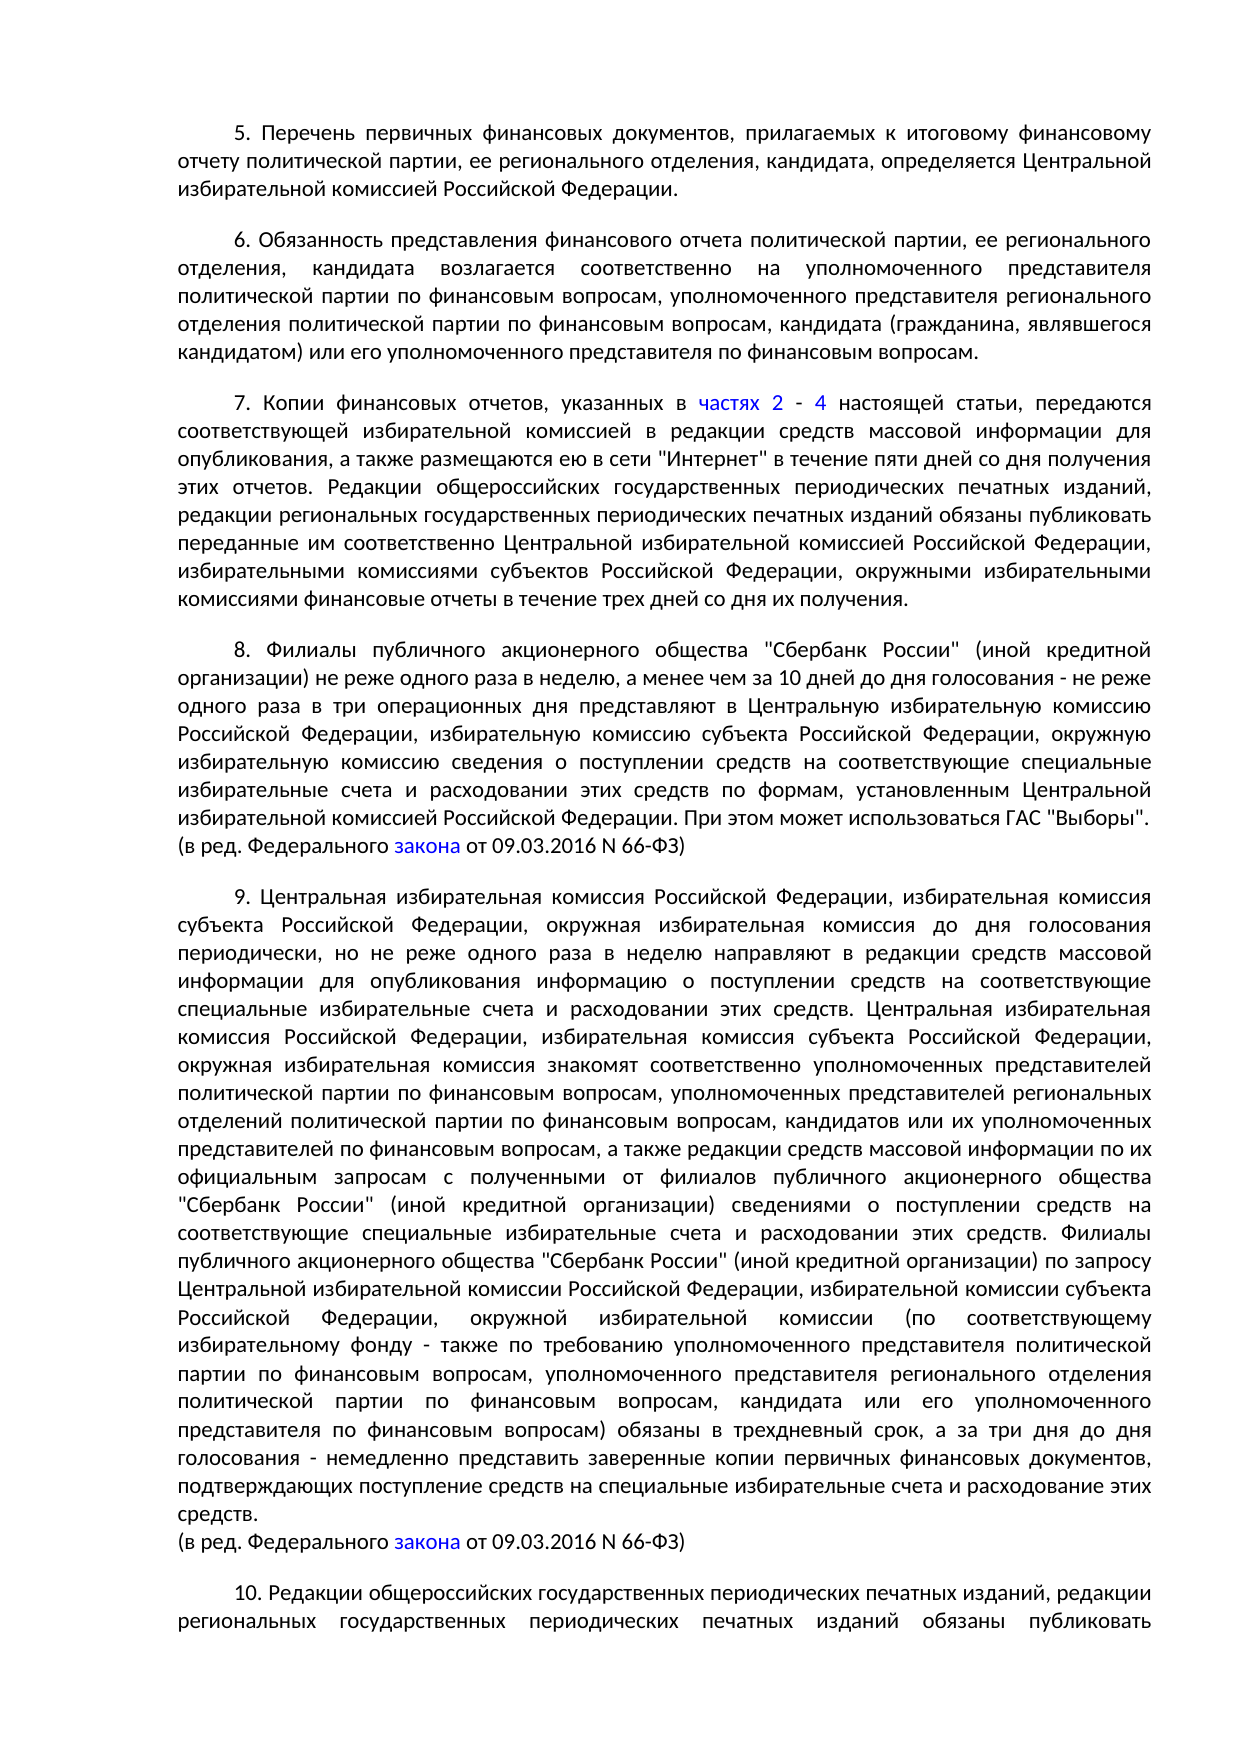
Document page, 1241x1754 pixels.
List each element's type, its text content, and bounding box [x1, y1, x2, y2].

text 6. Обязанность представления финансового отчета политической партии, ее регионального отделения, кандидата возлагается соответственно на уполномоченного представителя политической партии по финансовым вопросам, уполномоченного представителя регионального отделения политической партии по финансовым вопросам, кандидата (гражданина, являвшегося кандидатом) или его уполномоченного представителя по финансовым вопросам. [177, 225, 1152, 365]
text (в ред. Федерального закона от 09.03.2016 N 66-ФЗ) [177, 1527, 1152, 1555]
text 8. Филиалы публичного акционерного общества "Сбербанк России" (иной кредитной организации) не реже одного раза в неделю, а менее чем за 10 дней до дня голосования - не реже одного раза в три операционных дня представляют в Центральную избирательную комиссию Российской Федерации, избирательную комиссию субъекта Российской Федерации, окружную избирательную комиссию сведения о поступлении средств на соответствующие специальные избирательные счета и расходовании этих средств по формам, установленным Центральной избирательной комиссией Российской Федерации. При этом может использоваться ГАС "Выборы". [177, 635, 1152, 831]
text 5. Перечень первичных финансовых документов, прилагаемых к итоговому финансовому отчету политической партии, ее регионального отделения, кандидата, определяется Центральной избирательной комиссией Российской Федерации. [177, 118, 1152, 202]
text 9. Центральная избирательная комиссия Российской Федерации, избирательная комиссия субъекта Российской Федерации, окружная избирательная комиссия до дня голосования периодически, но не реже одного раза в неделю направляют в редакции средств массовой информации для опубликования информацию о поступлении средств на соответствующие специальные избирательные счета и расходовании этих средств. Центральная избирательная комиссия Российской Федерации, избирательная комиссия субъекта Российской Федерации, окружная избирательная комиссия знакомят соответственно уполномоченных представителей политической партии по финансовым вопросам, уполномоченных представителей региональных отделений политической партии по финансовым вопросам, кандидатов или их уполномоченных представителей по финансовым вопросам, а также редакции средств массовой информации по их официальным запросам с полученными от филиалов публичного акционерного общества "Сбербанк России" (иной кредитной организации) сведениями о поступлении средств на соответствующие специальные избирательные счета и расходовании этих средств. Филиалы публичного акционерного общества "Сбербанк России" (иной кредитной организации) по запросу Центральной избирательной комиссии Российской Федерации, избирательной комиссии субъекта Российской Федерации, окружной избирательной комиссии (по соответствующему избирательному фонду - также по требованию уполномоченного представителя политической партии по финансовым вопросам, уполномоченного представителя регионального отделения политической партии по финансовым вопросам, кандидата или его уполномоченного представителя по финансовым вопросам) обязаны в трехдневный срок, а за три дня до дня голосования - немедленно представить заверенные копии первичных финансовых документов, подтверждающих поступление средств на специальные избирательные счета и расходование этих средств. [177, 882, 1152, 1527]
text 7. Копии финансовых отчетов, указанных в частях 2 - 4 настоящей статьи, передаются соответствующей избирательной комиссией в редакции средств массовой информации для опубликования, а также размещаются ею в сети "Интернет" в течение пяти дней со дня получения этих отчетов. Редакции общероссийских государственных периодических печатных изданий, редакции региональных государственных периодических печатных изданий обязаны публиковать переданные им соответственно Центральной избирательной комиссией Российской Федерации, избирательными комиссиями субъектов Российской Федерации, окружными избирательными комиссиями финансовые отчеты в течение трех дней со дня их получения. [177, 388, 1152, 612]
text (в ред. Федерального закона от 09.03.2016 N 66-ФЗ) [177, 831, 1152, 859]
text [177, 1578, 1152, 1634]
